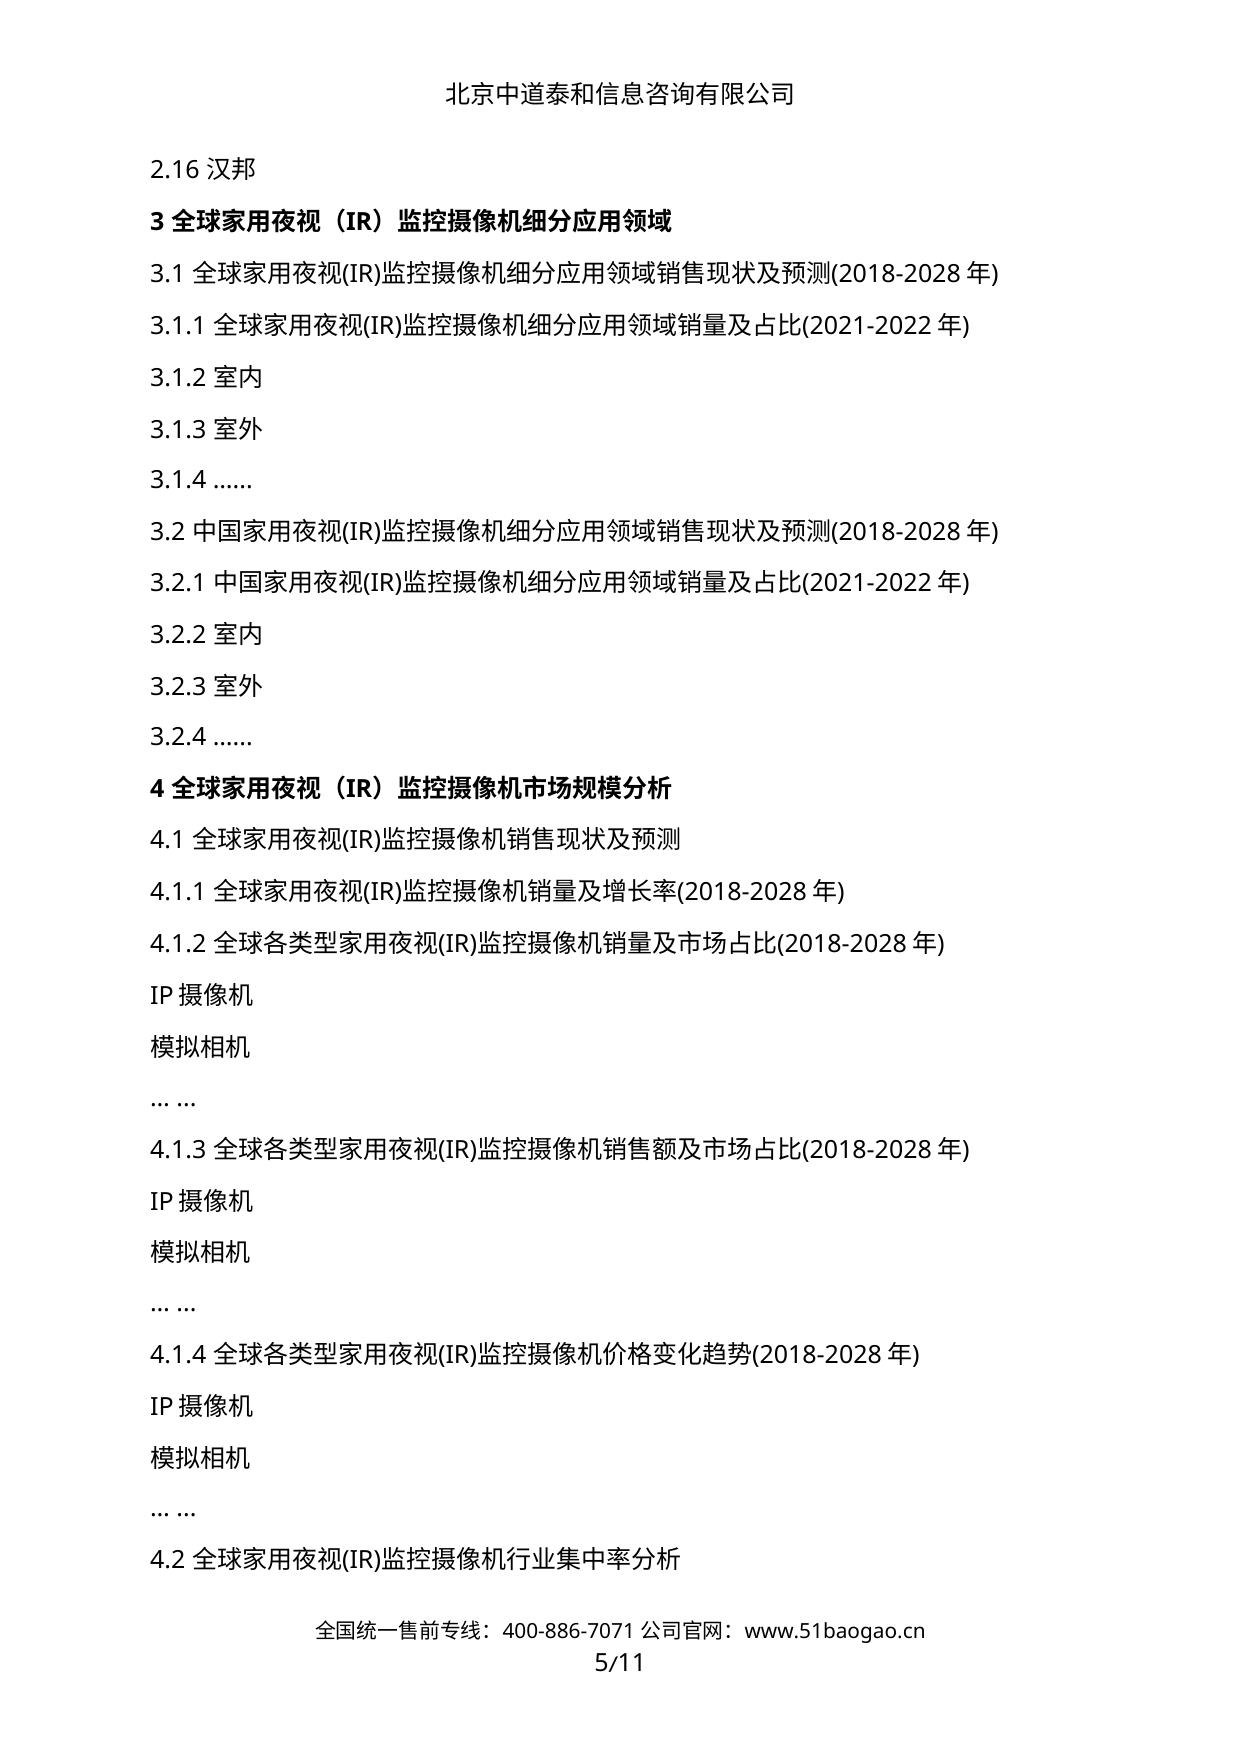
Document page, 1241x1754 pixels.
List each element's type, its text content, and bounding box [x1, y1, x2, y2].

text 3.1.4 …... [150, 461, 1090, 495]
text 3.2 中国家用夜视(IR)监控摄像机细分应用领域销售现状及预测(2018-2028年) [150, 511, 1090, 547]
text 4.1 全球家用夜视(IR)监控摄像机销售现状及预测 [150, 820, 1090, 856]
text IP摄像机 [150, 1386, 1090, 1422]
text 3 全球家用夜视（IR）监控摄像机细分应用领域 [150, 202, 1090, 238]
text 模拟相机 [150, 1438, 1090, 1474]
text 3.2.4 …... [150, 718, 1090, 752]
text 3.2.3 室外 [150, 667, 1090, 703]
text … ... [150, 1079, 1090, 1113]
text 4.1.2 全球各类型家用夜视(IR)监控摄像机销量及市场占比(2018-2028年) [150, 924, 1090, 960]
text IP摄像机 [150, 1181, 1090, 1217]
text 4.1.4 全球各类型家用夜视(IR)监控摄像机价格变化趋势(2018-2028年) [150, 1334, 1090, 1371]
text 4.2 全球家用夜视(IR)监控摄像机行业集中率分析 [150, 1540, 1090, 1576]
text 3.1 全球家用夜视(IR)监控摄像机细分应用领域销售现状及预测(2018-2028年) [150, 254, 1090, 290]
text 3.1.3 室外 [150, 409, 1090, 446]
text … ... [150, 1285, 1090, 1319]
text 2.16 汉邦 [150, 150, 1090, 186]
text IP摄像机 [150, 976, 1090, 1012]
text 3.2.2 室内 [150, 615, 1090, 651]
text 3.1.1 全球家用夜视(IR)监控摄像机细分应用领域销量及占比(2021-2022年) [150, 306, 1090, 342]
text 模拟相机 [150, 1233, 1090, 1269]
text 3.2.1 中国家用夜视(IR)监控摄像机细分应用领域销量及占比(2021-2022年) [150, 563, 1090, 599]
text 4.1.3 全球各类型家用夜视(IR)监控摄像机销售额及市场占比(2018-2028年) [150, 1129, 1090, 1165]
text 4.1.1 全球家用夜视(IR)监控摄像机销量及增长率(2018-2028年) [150, 872, 1090, 908]
text 3.1.2 室内 [150, 357, 1090, 394]
text 模拟相机 [150, 1027, 1090, 1064]
text 4 全球家用夜视（IR）监控摄像机市场规模分析 [150, 768, 1090, 804]
text … ... [150, 1490, 1090, 1524]
